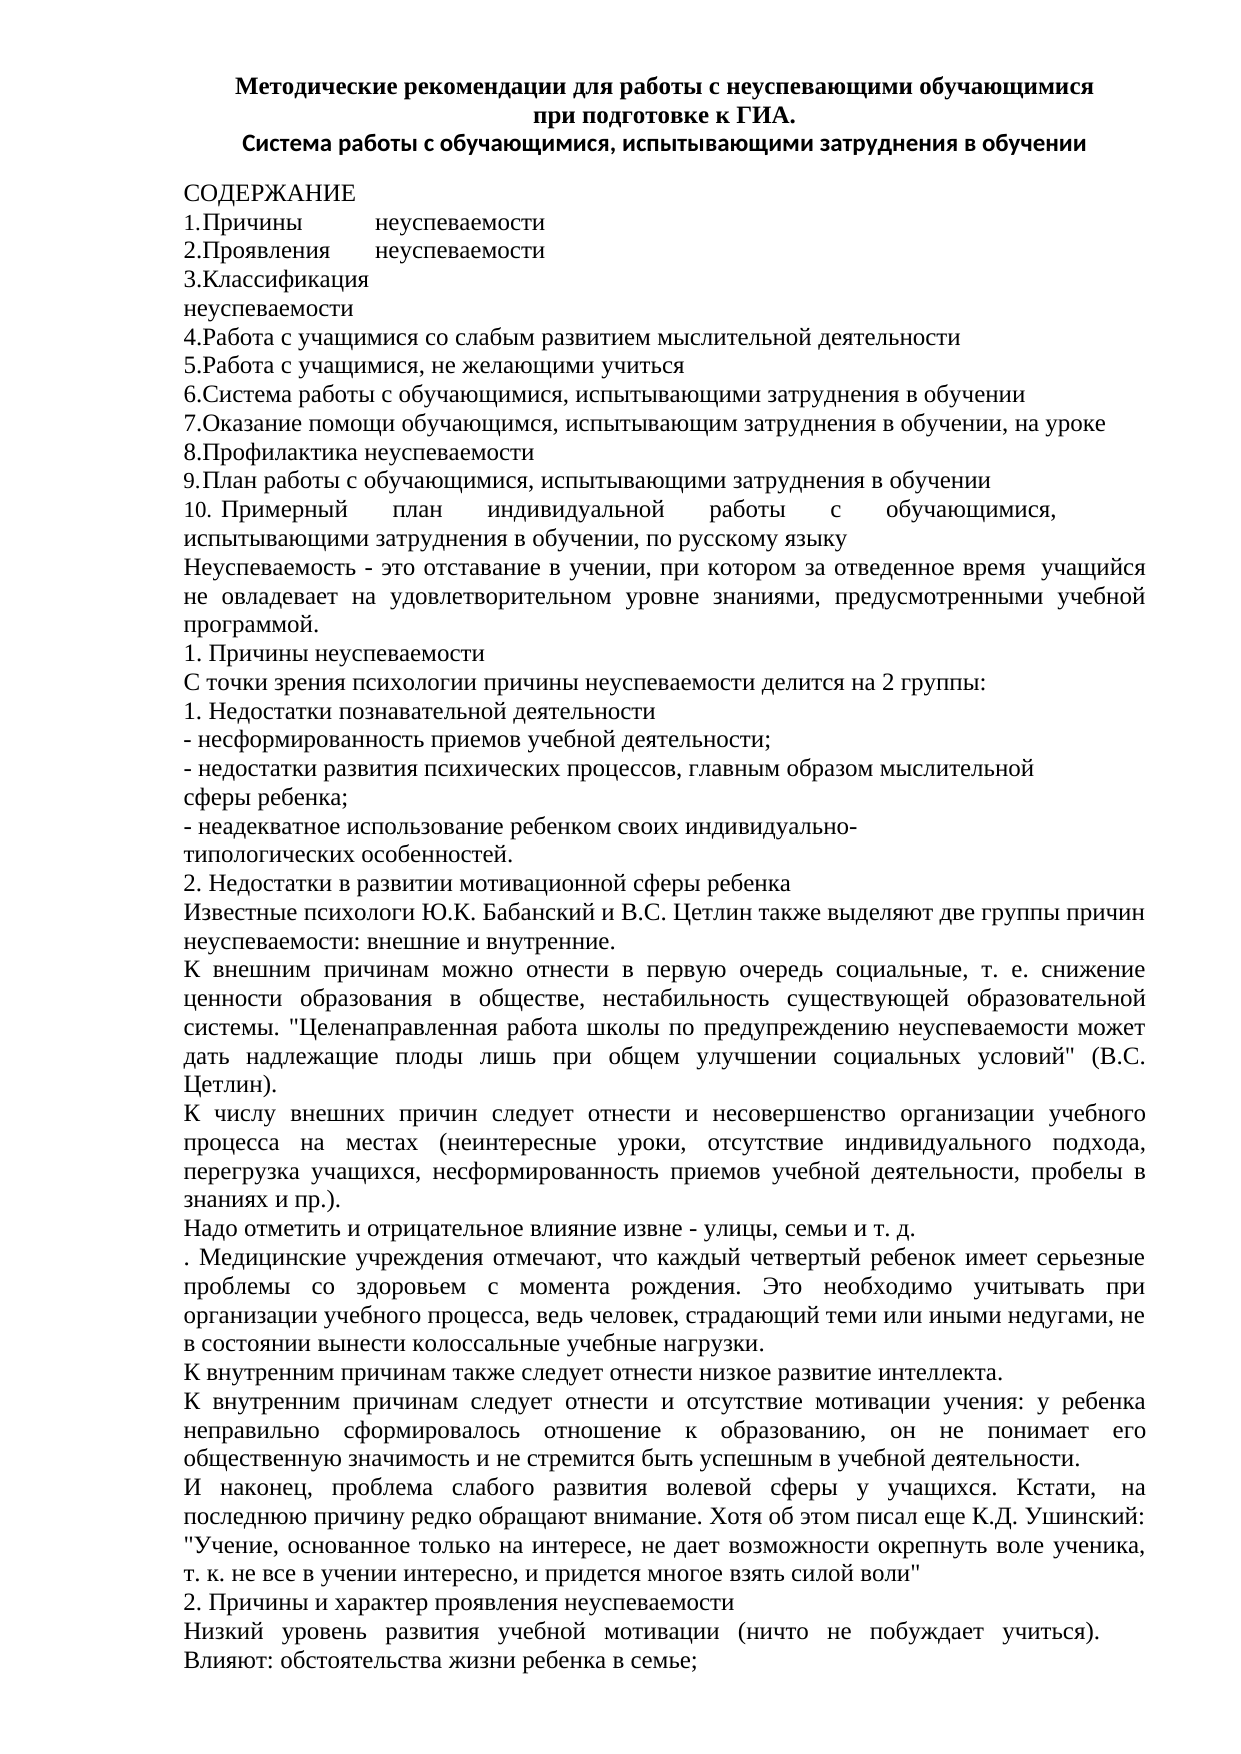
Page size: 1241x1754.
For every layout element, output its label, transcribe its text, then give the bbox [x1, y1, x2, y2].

list Недостатки познавательной деятельности [183, 696, 1230, 724]
text СОДЕРЖАНИЕ [183, 178, 1230, 207]
list несформированность приемов учебной деятельности; [183, 724, 1230, 753]
text Система работы с обучающимися, испытывающими затруднения в обучении [211, 129, 1118, 157]
text 4.Работа с учащимися со слабым развитием мыслительной деятельности 5.Работа с учащимися, не желающими учиться [183, 322, 1046, 379]
text . Медицинские учреждения отмечают, что каждый четвертый ребенок имеет серьезные проблемы со здоровьем с момента рождения. Это необходимо учитывать при организации учебного процесса, ведь человек, страдающий теми или иными недугами, не в состоянии вынести колоссальные учебные нагрузки. [183, 1242, 1146, 1357]
list План работы с обучающимися, испытывающими затруднения в обучении [183, 466, 1230, 494]
text Низкий уровень развития учебной мотивации (ничто не побуждает учиться). Влияют: обстоятельства жизни ребенка в семье; [183, 1616, 1101, 1673]
text 1. Причины неуспеваемости [183, 638, 1230, 667]
text Известные психологи Ю.К. Бабанский и В.С. Цетлин также выделяют две группы причин неуспеваемости: внешние и внутренние. [183, 897, 1146, 954]
list Причины неуспеваемости 2.Проявления неуспеваемости 3.Классификация неуспеваемости [183, 207, 545, 322]
text И наконец, проблема слабого развития волевой сферы у учащихся. Кстати, на последнюю причину редко обращают внимание. Хотя об этом писал еще К.Д. Ушинский: "Учение, основанное только на интересе, не дает возможности окрепнуть воле ученика, т. к. не все в учении интересно, и придется многое взять силой воли" [183, 1472, 1146, 1587]
subtitle Методические рекомендации для работы с неуспевающими обучающимися при подготовке к ГИА. [211, 71, 1118, 129]
list неадекватное использование ребенком своих индивидуально-типологических особенностей. [183, 811, 1029, 868]
text К внешним причинам можно отнести в первую очередь социальные, т. е. снижение ценности образования в обществе, нестабильность существующей образовательной системы. "Целенаправленная работа школы по предупреждению неуспеваемости может дать надлежащие плоды лишь при общем улучшении социальных условий" (В.С. Цетлин). [183, 954, 1146, 1098]
text К числу внешних причин следует отнести и несовершенство организации учебного процесса на местах (неинтересные уроки, отсутствие индивидуального подхода, перегрузка учащихся, несформированность приемов учебной деятельности, пробелы в знаниях и пр.). [183, 1098, 1146, 1213]
list недостатки развития психических процессов, главным образом мыслительной сферы ребенка; [183, 753, 1108, 811]
text К внутренним причинам также следует отнести низкое развитие интеллекта. [183, 1357, 1230, 1386]
text Надо отметить и отрицательное влияние извне - улицы, семьи и т. д. [183, 1213, 1230, 1242]
text К внутренним причинам следует отнести и отсутствие мотивации учения: у ребенка неправильно сформировалось отношение к образованию, он не понимает его общественную значимость и не стремится быть успешным в учебной деятельности. [183, 1386, 1146, 1472]
text С точки зрения психологии причины неуспеваемости делится на 2 группы: [183, 667, 1230, 696]
list Примерный план индивидуальной работы с обучающимися, испытывающими затруднения в обучении, по русскому языку [183, 494, 1057, 552]
list Недостатки в развитии мотивационной сферы ребенка [183, 868, 1230, 897]
text 6.Система работы с обучающимися, испытывающими затруднения в обучении 7.Оказание помощи обучающимся, испытывающим затруднения в обучении, на уроке 8.Профилактика неуспеваемости [183, 379, 1142, 466]
text Неуспеваемость - это отставание в учении, при котором за отведенное время учащийся не овладевает на удовлетворительном уровне знаниями, предусмотренными учебной программой. [183, 552, 1146, 638]
list Причины и характер проявления неуспеваемости [183, 1587, 1230, 1616]
